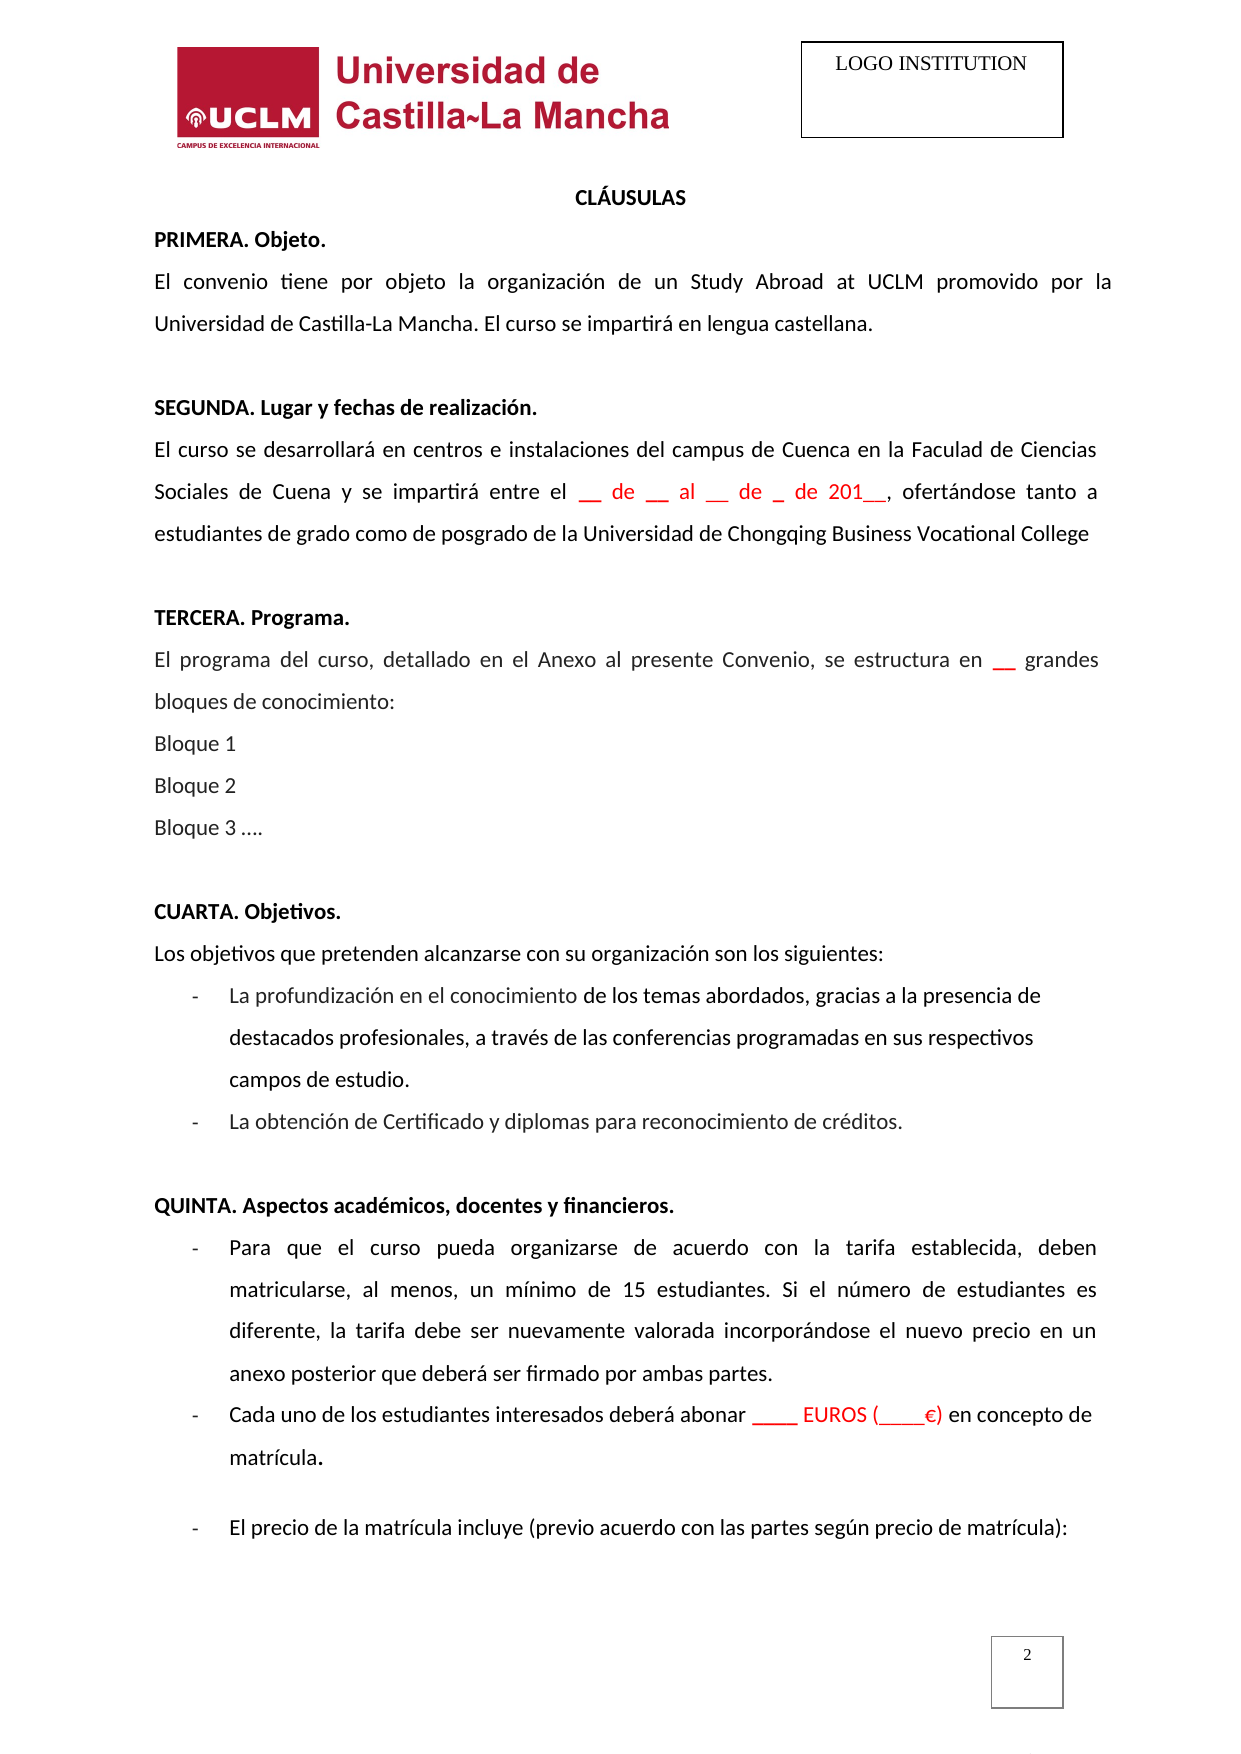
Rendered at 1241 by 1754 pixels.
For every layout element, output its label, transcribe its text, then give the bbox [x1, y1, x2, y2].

text El convenio tiene por objeto la organización de un Study Abroad at UCLM promovido por la Universidad de Castilla-La Mancha. El curso se impartirá en lengua castellana. [154, 267, 1113, 337]
text Los objetivos que pretenden alcanzarse con su organización son los siguientes: [154, 939, 1099, 967]
list La obtención de Certificado y diplomas para reconocimiento de créditos. [192, 1107, 1099, 1135]
text Bloque 3 …. [154, 813, 1099, 841]
text PRIMERA. Objeto. [154, 225, 1196, 253]
list La profundización en el conocimiento de los temas abordados, gracias a la presencia de destacados profesionales, a través de las conferencias programadas en sus respectivos campos de estudio. [192, 981, 1099, 1093]
text CUARTA. Objetivos. [154, 897, 1099, 925]
text El programa del curso, detallado en el Anexo al presente Convenio, se estructura en __ grandes bloques de conocimiento: [154, 645, 1099, 715]
list El precio de la matrícula incluye (previo acuerdo con las partes según precio de matrícula): [192, 1513, 1099, 1541]
text Bloque 2 [154, 771, 1099, 799]
text Bloque 1 [154, 729, 1099, 757]
text CLÁUSULAS [154, 183, 1107, 211]
text QUINTA. Aspectos académicos, docentes y financieros. [154, 1191, 1099, 1219]
subtitle Cada uno de los estudiantes interesados deberá abonar ____ EUROS (____€) en concepto de matrícula. [192, 1401, 1099, 1471]
text El curso se desarrollará en centros e instalaciones del campus de Cuenca en la Faculad de Ciencias Sociales de Cuena y se impartirá entre el __ de __ al __ de _ de 201__, ofertándose tanto a estudiantes de grado como de posgrado de la Universidad de Chongqing Business Vocational College [154, 435, 1099, 547]
list Para que el curso pueda organizarse de acuerdo con la tarifa establecida, deben matricularse, al menos, un mínimo de 15 estudiantes. Si el número de estudiantes es diferente, la tarifa debe ser nuevamente valorada incorporándose el nuevo precio en un anexo posterior que deberá ser firmado por ambas partes. [192, 1233, 1099, 1387]
text TERCERA. Programa. [154, 603, 1099, 631]
text SEGUNDA. Lugar y fechas de realización. [154, 393, 1196, 421]
picture [177, 47, 669, 148]
